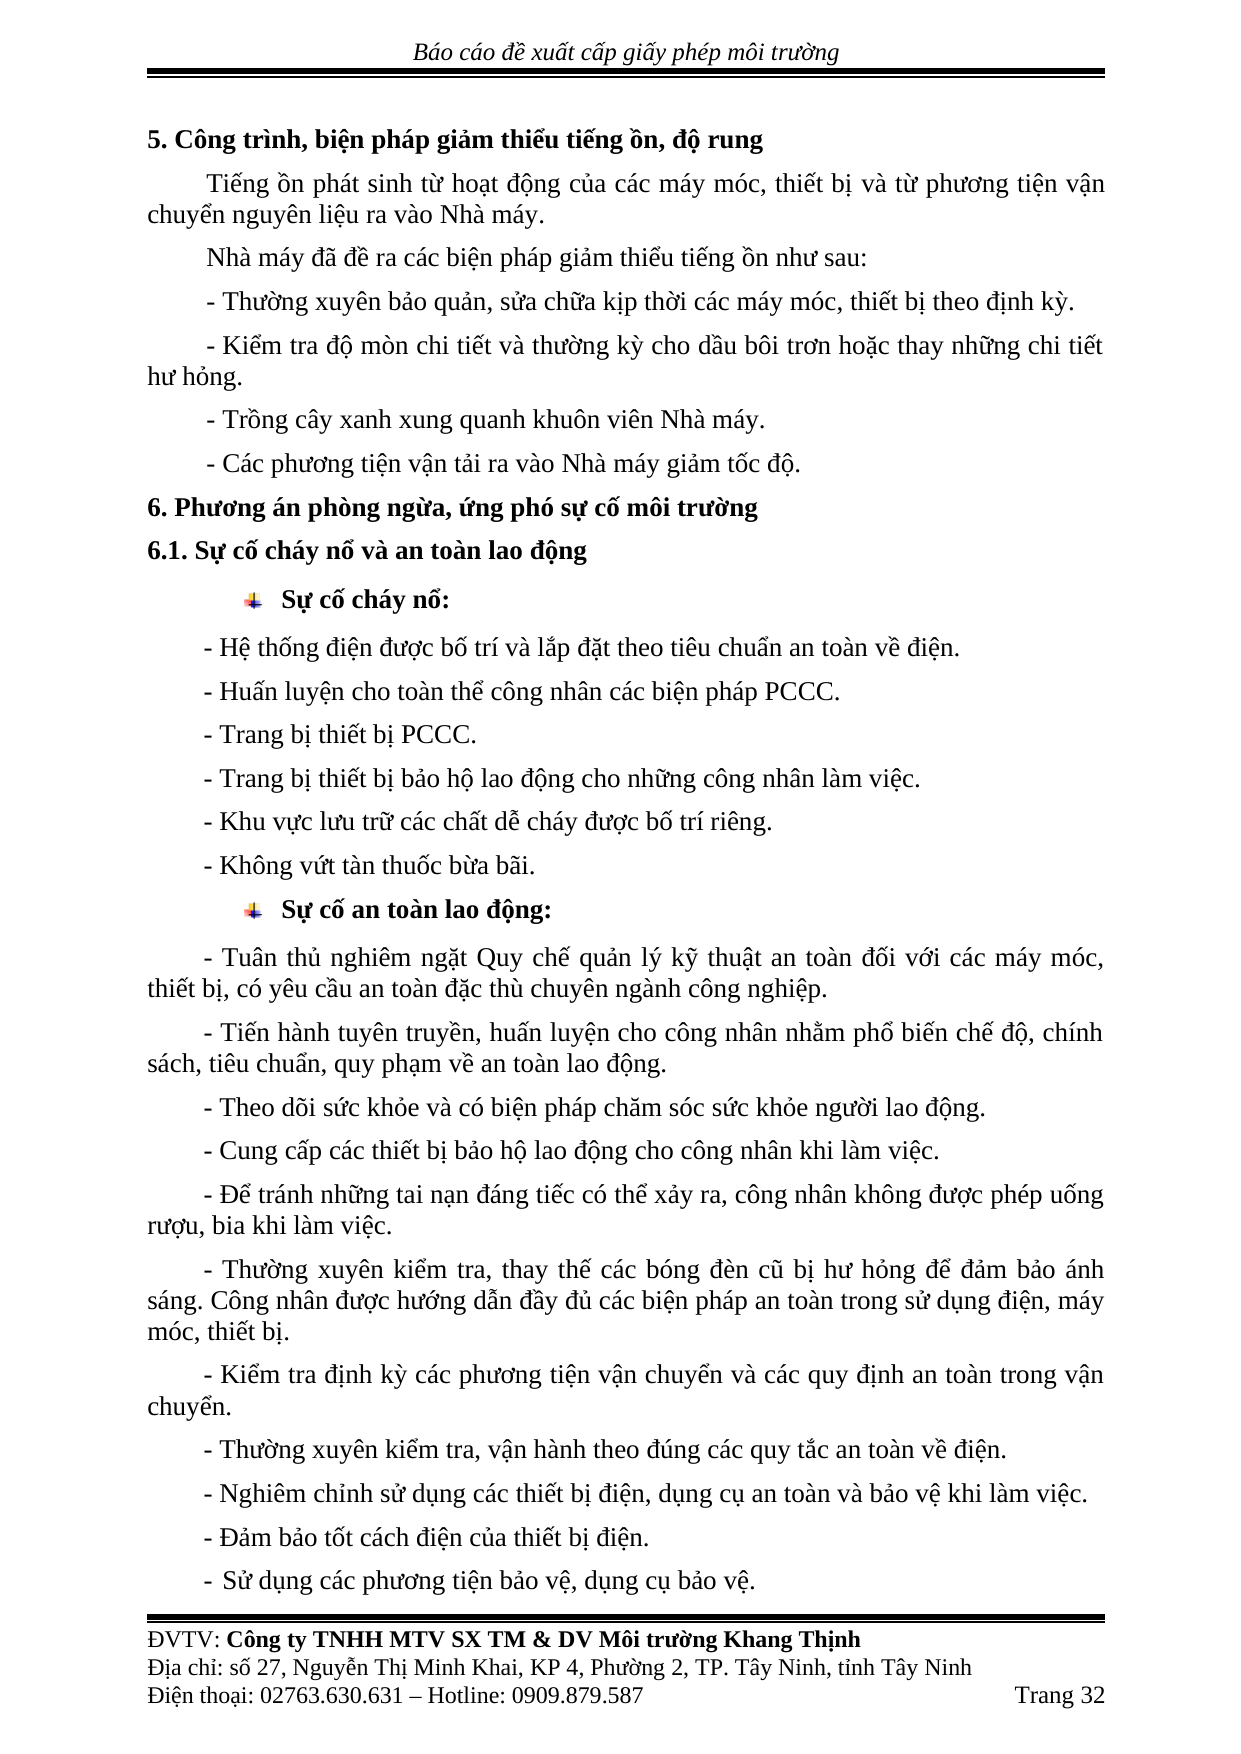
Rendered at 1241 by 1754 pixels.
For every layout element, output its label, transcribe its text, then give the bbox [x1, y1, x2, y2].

text 6.1. Sự cố cháy nổ và an toàn lao động [147, 534, 1105, 566]
text - Kiểm tra định kỳ các phương tiện vận chuyển và các quy định an toàn trong vận chuyển. [147, 1359, 1105, 1421]
text - Để tránh những tai nạn đáng tiếc có thể xảy ra, công nhân không được phép uống rượu, bia khi làm việc. [147, 1178, 1105, 1240]
text - Theo dõi sức khỏe và có biện pháp chăm sóc sức khỏe người lao động. [147, 1091, 1105, 1122]
text - Trang bị thiết bị bảo hộ lao động cho những công nhân làm việc. [147, 762, 1105, 793]
text - Không vứt tàn thuốc bừa bãi. [147, 849, 1105, 880]
text - Kiểm tra độ mòn chi tiết và thường kỳ cho dầu bôi trơn hoặc thay những chi tiết hư hỏng. [147, 329, 1105, 391]
text - Sử dụng các phương tiện bảo vệ, dụng cụ bảo vệ. [147, 1564, 1105, 1596]
text - Đảm bảo tốt cách điện của thiết bị điện. [147, 1521, 1105, 1552]
text - Huấn luyện cho toàn thể công nhân các biện pháp PCCC. [147, 674, 1105, 706]
text - Hệ thống điện được bố trí và lắp đặt theo tiêu chuẩn an toàn về điện. [147, 631, 1105, 662]
text Nhà máy đã đề ra các biện pháp giảm thiểu tiếng ồn như sau: [147, 241, 1105, 273]
text Tiếng ồn phát sinh từ hoạt động của các máy móc, thiết bị và từ phương tiện vận chuyển nguyên liệu ra vào Nhà máy. [147, 167, 1105, 229]
text - Khu vực lưu trữ các chất dễ cháy được bố trí riêng. [147, 806, 1105, 837]
list Sự cố cháy nổ: [243, 583, 1105, 614]
text - Thường xuyên kiểm tra, thay thế các bóng đèn cũ bị hư hỏng để đảm bảo ánh sáng. Công nhân được hướng dẫn đầy đủ các biện pháp an toàn trong sử dụng điện, máy móc, thiết bị. [147, 1253, 1105, 1346]
text - Các phương tiện vận tải ra vào Nhà máy giảm tốc độ. [147, 447, 1105, 478]
text 5. Công trình, biện pháp giảm thiểu tiếng ồn, độ rung [147, 123, 1105, 154]
list Sự cố an toàn lao động: [243, 893, 1105, 924]
picture [244, 591, 262, 609]
text 6. Phương án phòng ngừa, ứng phó sự cố môi trường [147, 491, 1105, 522]
text - Thường xuyên bảo quản, sửa chữa kịp thời các máy móc, thiết bị theo định kỳ. [147, 285, 1105, 316]
picture [244, 901, 262, 919]
text - Tuân thủ nghiêm ngặt Quy chế quản lý kỹ thuật an toàn đối với các máy móc, thiết bị, có yêu cầu an toàn đặc thù chuyên ngành công nghiệp. [147, 941, 1105, 1003]
text - Thường xuyên kiểm tra, vận hành theo đúng các quy tắc an toàn về điện. [147, 1433, 1105, 1464]
text - Tiến hành tuyên truyền, huấn luyện cho công nhân nhằm phổ biến chế độ, chính sách, tiêu chuẩn, quy phạm về an toàn lao động. [147, 1016, 1105, 1078]
text - Cung cấp các thiết bị bảo hộ lao động cho công nhân khi làm việc. [147, 1134, 1105, 1165]
text - Trồng cây xanh xung quanh khuôn viên Nhà máy. [147, 403, 1105, 435]
text - Nghiêm chỉnh sử dụng các thiết bị điện, dụng cụ an toàn và bảo vệ khi làm việc. [147, 1477, 1105, 1508]
text - Trang bị thiết bị PCCC. [147, 718, 1105, 749]
